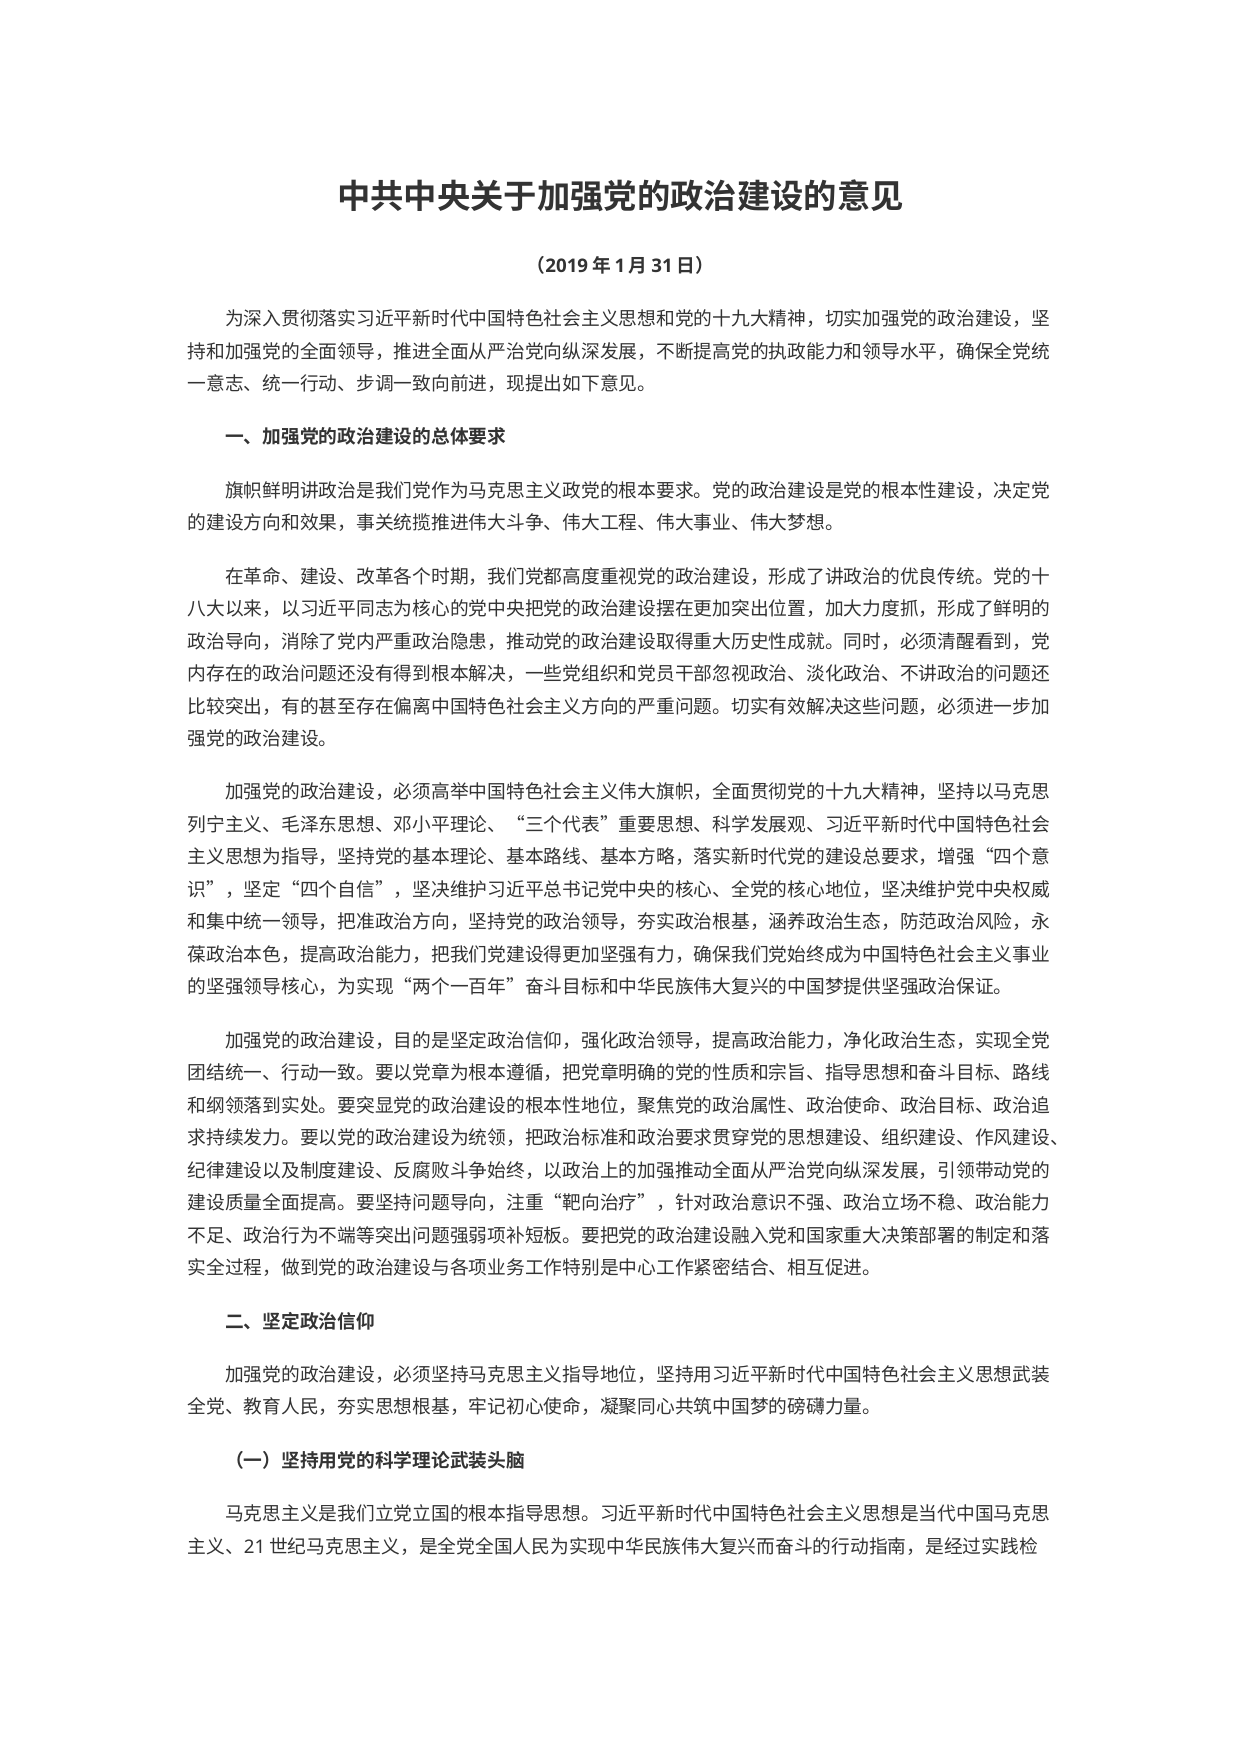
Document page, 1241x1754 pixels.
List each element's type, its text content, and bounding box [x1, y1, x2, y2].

text 二、坚定政治信仰 [187, 1304, 1053, 1336]
text 加强党的政治建设，必须高举中国特色社会主义伟大旗帜，全面贯彻党的十九大精神，坚持以马克思列宁主义、毛泽东思想、邓小平理论、“三个代表”重要思想、科学发展观、习近平新时代中国特色社会主义思想为指导，坚持党的基本理论、基本路线、基本方略，落实新时代党的建设总要求，增强“四个意识”，坚定“四个自信”，坚决维护习近平总书记党中央的核心、全党的核心地位，坚决维护党中央权威和集中统一领导，把准政治方向，坚持党的政治领导，夯实政治根基，涵养政治生态，防范政治风险，永葆政治本色，提高政治能力，把我们党建设得更加坚强有力，确保我们党始终成为中国特色社会主义事业的坚强领导核心，为实现“两个一百年”奋斗目标和中华民族伟大复兴的中国梦提供坚强政治保证。 [187, 774, 1053, 1002]
text 加强党的政治建设，目的是坚定政治信仰，强化政治领导，提高政治能力，净化政治生态，实现全党团结统一、行动一致。要以党章为根本遵循，把党章明确的党的性质和宗旨、指导思想和奋斗目标、路线和纲领落到实处。要突显党的政治建设的根本性地位，聚焦党的政治属性、政治使命、政治目标、政治追求持续发力。要以党的政治建设为统领，把政治标准和政治要求贯穿党的思想建设、组织建设、作风建设、纪律建设以及制度建设、反腐败斗争始终，以政治上的加强推动全面从严治党向纵深发展，引领带动党的建设质量全面提高。要坚持问题导向，注重“靶向治疗”，针对政治意识不强、政治立场不稳、政治能力不足、政治行为不端等突出问题强弱项补短板。要把党的政治建设融入党和国家重大决策部署的制定和落实全过程，做到党的政治建设与各项业务工作特别是中心工作紧密结合、相互促进。 [187, 1023, 1053, 1283]
text 旗帜鲜明讲政治是我们党作为马克思主义政党的根本要求。党的政治建设是党的根本性建设，决定党的建设方向和效果，事关统揽推进伟大斗争、伟大工程、伟大事业、伟大梦想。 [187, 473, 1053, 538]
text 在革命、建设、改革各个时期，我们党都高度重视党的政治建设，形成了讲政治的优良传统。党的十八大以来，以习近平同志为核心的党中央把党的政治建设摆在更加突出位置，加大力度抓，形成了鲜明的政治导向，消除了党内严重政治隐患，推动党的政治建设取得重大历史性成就。同时，必须清醒看到，党内存在的政治问题还没有得到根本解决，一些党组织和党员干部忽视政治、淡化政治、不讲政治的问题还比较突出，有的甚至存在偏离中国特色社会主义方向的严重问题。切实有效解决这些问题，必须进一步加强党的政治建设。 [187, 559, 1053, 754]
text （一）坚持用党的科学理论武装头脑 [187, 1443, 1053, 1475]
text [187, 1496, 1053, 1561]
text 为深入贯彻落实习近平新时代中国特色社会主义思想和党的十九大精神，切实加强党的政治建设，坚持和加强党的全面领导，推进全面从严治党向纵深发展，不断提高党的执政能力和领导水平，确保全党统一意志、统一行动、步调一致向前进，现提出如下意见。 [187, 301, 1053, 399]
text 加强党的政治建设，必须坚持马克思主义指导地位，坚持用习近平新时代中国特色社会主义思想武装全党、教育人民，夯实思想根基，牢记初心使命，凝聚同心共筑中国梦的磅礴力量。 [187, 1357, 1053, 1422]
text 一、加强党的政治建设的总体要求 [187, 419, 1053, 452]
text 中共中央关于加强党的政治建设的意见 [187, 162, 1053, 227]
text （2019年1月31日） [187, 248, 1053, 280]
